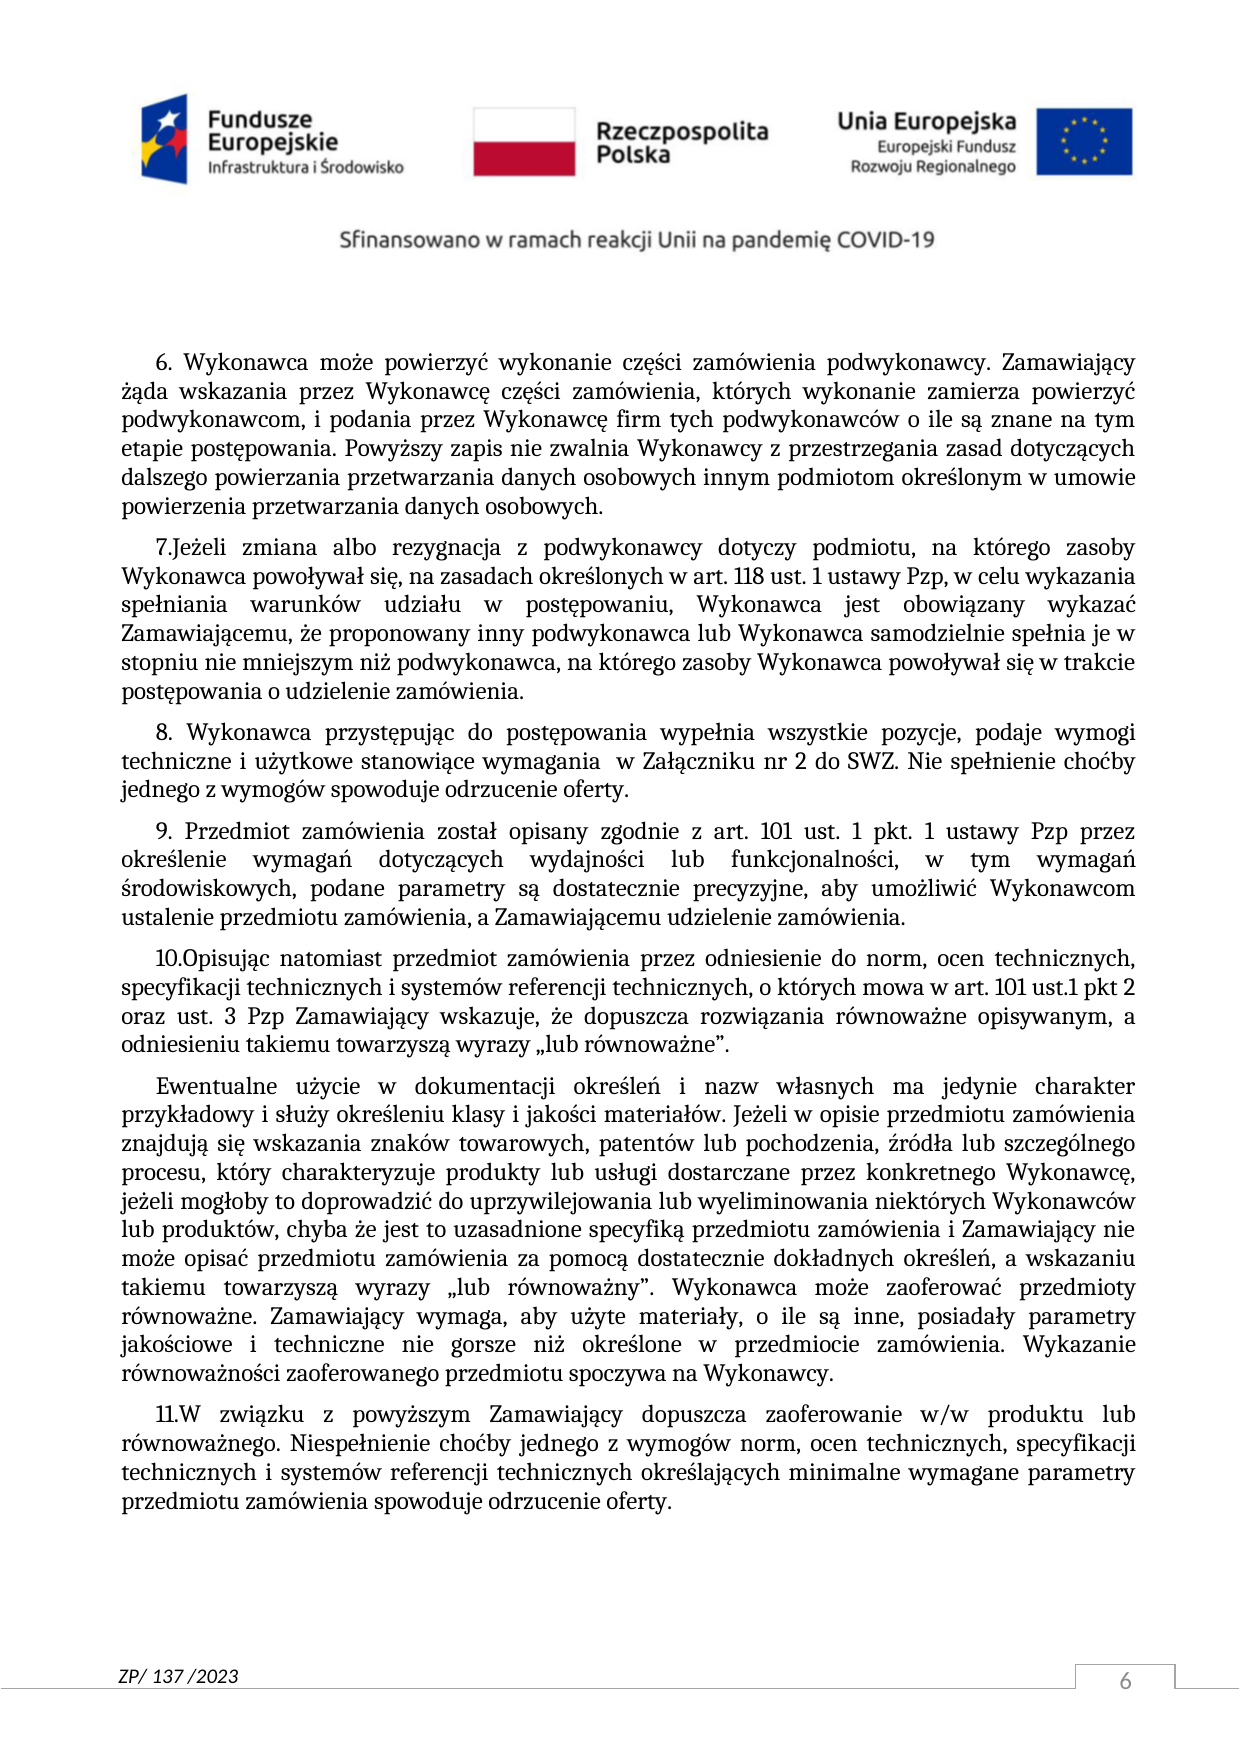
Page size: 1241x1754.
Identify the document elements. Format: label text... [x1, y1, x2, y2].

subtitle 10.Opisując natomiast przedmiot zamówienia przez odniesienie do norm, ocen technicznych, specyfikacji technicznych i systemów referencji technicznych, o których mowa w art. 101 ust.1 pkt 2 oraz ust. 3 Pzp Zamawiający wskazuje, że dopuszcza rozwiązania równoważne opisywanym, a odniesieniu takiemu towarzyszą wyrazy „lub równoważne”. [121, 944, 1137, 1059]
subtitle 9. Przedmiot zamówienia został opisany zgodnie z art. 101 ust. 1 pkt. 1 ustawy Pzp przez określenie wymagań dotyczących wydajności lub funkcjonalności, w tym wymagań środowiskowych, podane parametry są dostatecznie precyzyjne, aby umożliwić Wykonawcom ustalenie przedmiotu zamówienia, a Zamawiającemu udzielenie zamówienia. [121, 817, 1137, 932]
subtitle Ewentualne użycie w dokumentacji określeń i nazw własnych ma jedynie charakter przykładowy i służy określeniu klasy i jakości materiałów. Jeżeli w opisie przedmiotu zamówienia znajdują się wskazania znaków towarowych, patentów lub pochodzenia, źródła lub szczególnego procesu, który charakteryzuje produkty lub usługi dostarczane przez konkretnego Wykonawcę, jeżeli mogłoby to doprowadzić do uprzywilejowania lub wyeliminowania niektórych Wykonawców lub produktów, chyba że jest to uzasadnione specyfiką przedmiotu zamówienia i Zamawiający nie może opisać przedmiotu zamówienia za pomocą dostatecznie dokładnych określeń, a wskazaniu takiemu towarzyszą wyrazy „lub równoważny”. Wykonawca może zaoferować przedmioty równoważne. Zamawiający wymaga, aby użyte materiały, o ile są inne, posiadały parametry jakościowe i techniczne nie gorsze niż określone w przedmiocie zamówienia. Wykazanie równoważności zaoferowanego przedmiotu spoczywa na Wykonawcy. [121, 1072, 1137, 1388]
subtitle 8. Wykonawca przystępując do postępowania wypełnia wszystkie pozycje, podaje wymogi techniczne i użytkowe stanowiące wymagania w Załączniku nr 2 do SWZ. Nie spełnienie choćby jednego z wymogów spowoduje odrzucenie oferty. [121, 718, 1137, 804]
subtitle 11.W związku z powyższym Zamawiający dopuszcza zaoferowanie w/w produktu lub równoważnego. Niespełnienie choćby jednego z wymogów norm, ocen technicznych, specyfikacji technicznych i systemów referencji technicznych określających minimalne wymagane parametry przedmiotu zamówienia spowoduje odrzucenie oferty. [121, 1400, 1137, 1515]
picture [118, 70, 1158, 275]
subtitle 7.Jeżeli zmiana albo rezygnacja z podwykonawcy dotyczy podmiotu, na którego zasoby Wykonawca powoływał się, na zasadach określonych w art. 118 ust. 1 ustawy Pzp, w celu wykazania spełniania warunków udziału w postępowaniu, Wykonawca jest obowiązany wykazać Zamawiającemu, że proponowany inny podwykonawca lub Wykonawca samodzielnie spełnia je w stopniu nie mniejszym niż podwykonawca, na którego zasoby Wykonawca powoływał się w trakcie postępowania o udzielenie zamówienia. [121, 533, 1137, 705]
subtitle 6. Wykonawca może powierzyć wykonanie części zamówienia podwykonawcy. Zamawiający żąda wskazania przez Wykonawcę części zamówienia, których wykonanie zamierza powierzyć podwykonawcom, i podania przez Wykonawcę firm tych podwykonawców o ile są znane na tym etapie postępowania. Powyższy zapis nie zwalnia Wykonawcy z przestrzegania zasad dotyczących dalszego powierzania przetwarzania danych osobowych innym podmiotom określonym w umowie powierzenia przetwarzania danych osobowych. [121, 348, 1137, 520]
